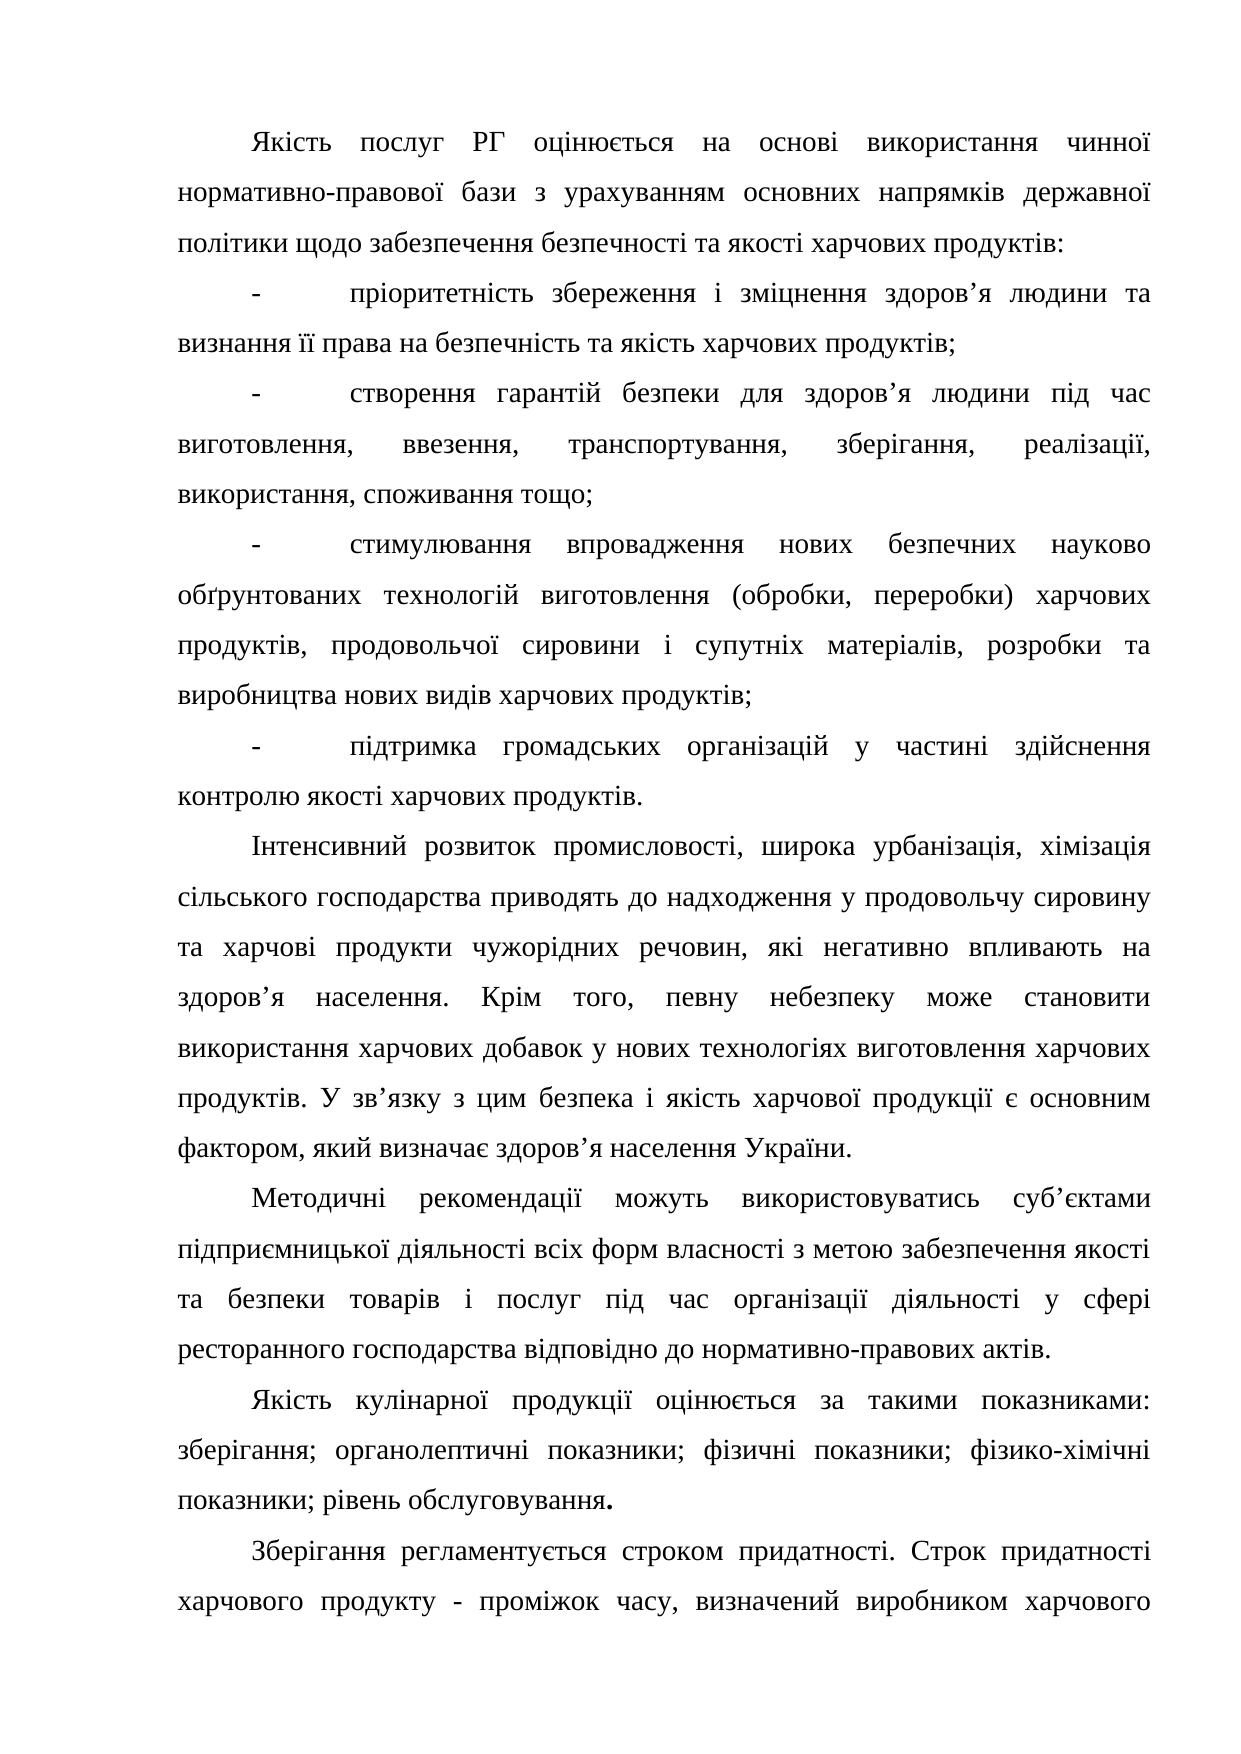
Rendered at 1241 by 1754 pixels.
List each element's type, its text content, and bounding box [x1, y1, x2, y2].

text Методичні рекомендації можуть використовуватись суб’єктами підприємницької діяльності всіх форм власності з метою забезпечення якості та безпеки товарів і послуг під час організації діяльності у сфері ресторанного господарства відповідно до нормативно-правових актів. [177, 1181, 1152, 1365]
list створення гарантій безпеки для здоров’я людини під час виготовлення, ввезення, транспортування, зберігання, реалізації, використання, споживання тощо; [177, 376, 1152, 510]
list підтримка громадських організацій у частині здійснення контролю якості харчових продуктів. [177, 728, 1152, 812]
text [177, 1533, 1152, 1617]
list стимулювання впровадження нових безпечних науково обґрунтованих технологій виготовлення (обробки, переробки) харчових продуктів, продовольчої сировини і супутніх матеріалів, розробки та виробництва нових видів харчових продуктів; [177, 527, 1152, 711]
list пріоритетність збереження і зміцнення здоров’я людини та визнання її права на безпечність та якість харчових продуктів; [177, 275, 1152, 359]
text Якість послуг РГ оцінюється на основі використання чинної нормативно-правової бази з урахуванням основних напрямків державної політики щодо забезпечення безпечності та якості харчових продуктів: [177, 124, 1152, 258]
text Інтенсивний розвиток промисловості, широка урбанізація, хімізація сільського господарства приводять до надходження у продовольчу сировину та харчові продукти чужорідних речовин, які негативно впливають на здоров’я населення. Крім того, певну небезпеку може становити використання харчових добавок у нових технологіях виготовлення харчових продуктів. У зв’язку з цим безпека і якість харчової продукції є основним фактором, який визначає здоров’я населення України. [177, 828, 1152, 1164]
text Якість кулінарної продукції оцінюється за такими показниками: зберігання; органолептичні показники; фізичні показники; фізико-хімічні показники; рівень обслуговування. [177, 1382, 1152, 1516]
